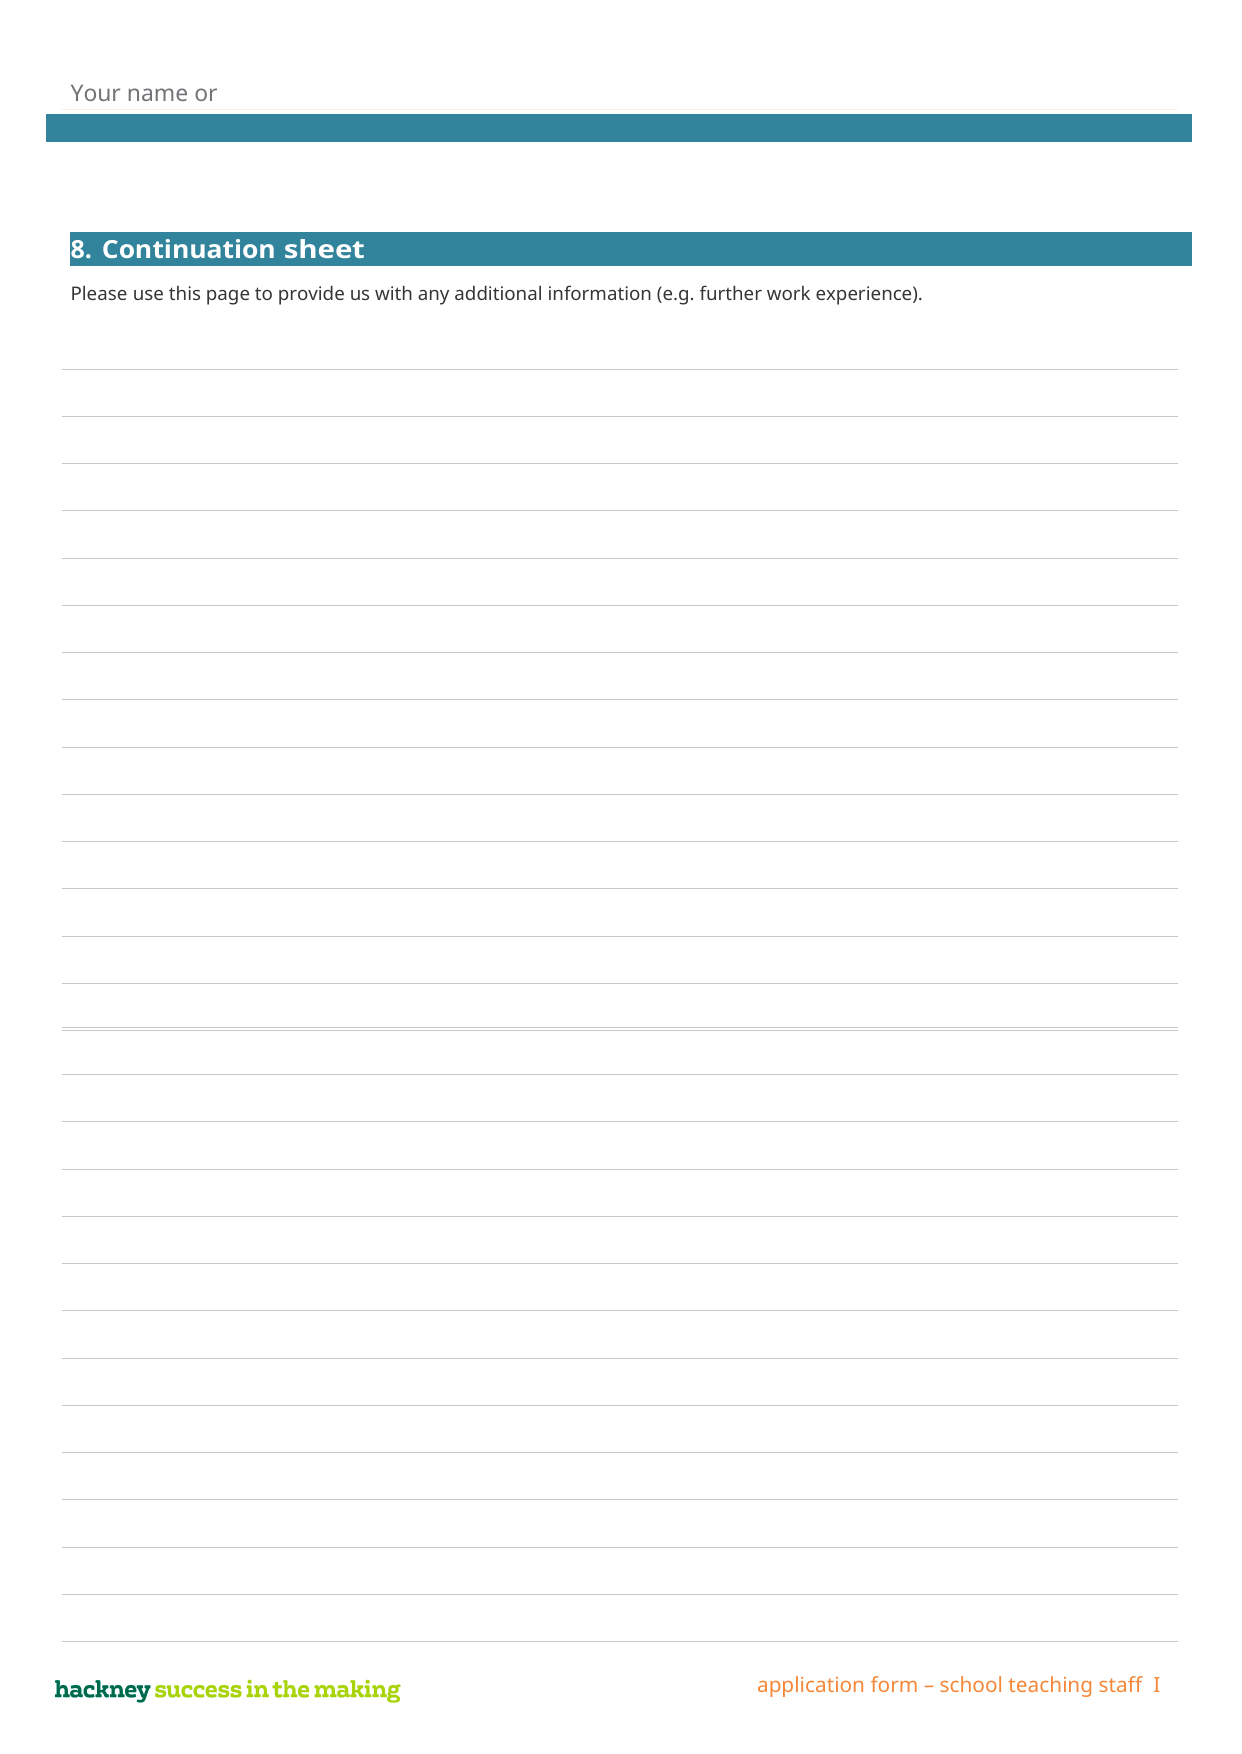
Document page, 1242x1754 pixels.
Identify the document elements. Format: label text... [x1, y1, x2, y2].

picture [51, 1677, 402, 1704]
text Please use this page to provide us with any additional information (e.g. further work experience). [70, 280, 1192, 306]
text 8. Continuation sheet [70, 232, 1192, 266]
